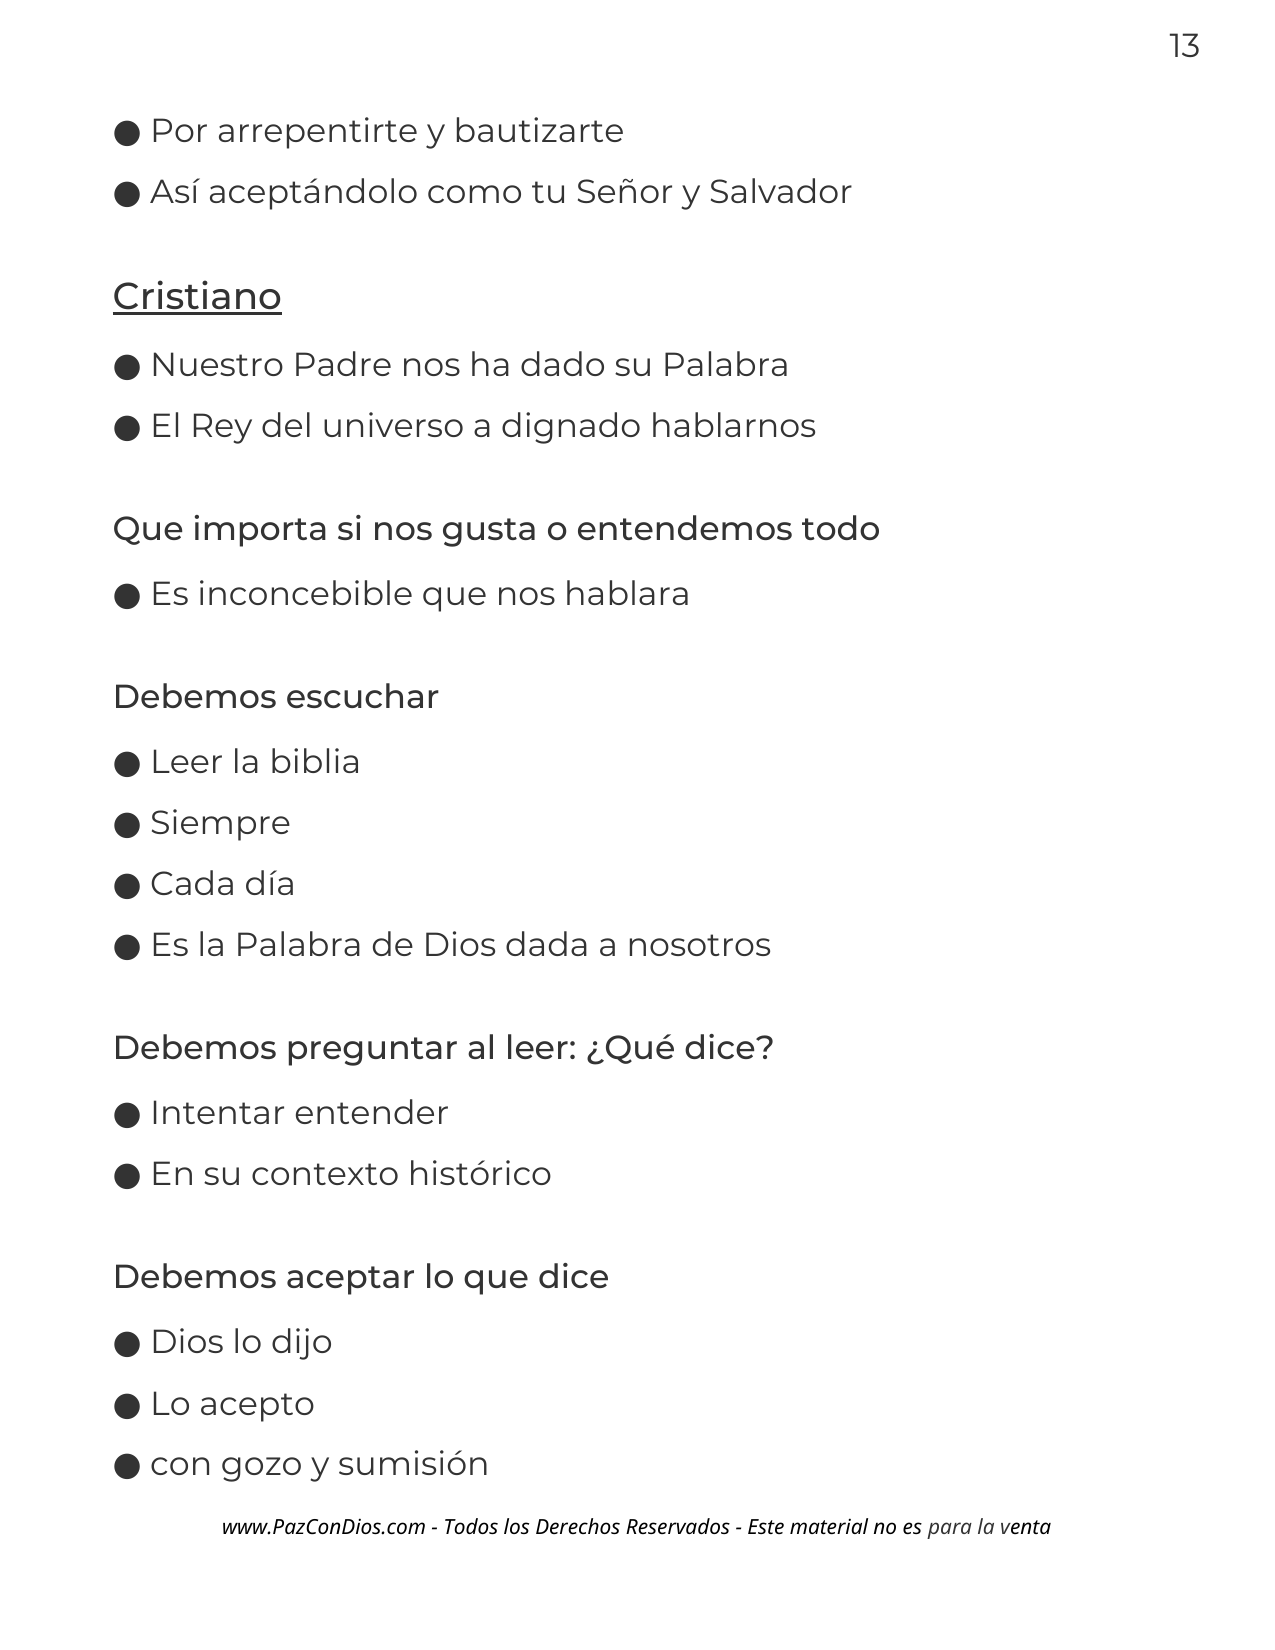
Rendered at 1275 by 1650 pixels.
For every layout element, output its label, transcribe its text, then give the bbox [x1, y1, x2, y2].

list Es la Palabra de Dios dada a nosotros [112, 924, 1200, 965]
list Leer la biblia [112, 741, 1200, 782]
subtitle Debemos preguntar al leer: ¿Qué dice? [112, 1027, 1200, 1067]
list Nuestro Padre nos ha dado su Palabra [112, 344, 1200, 385]
subtitle Cristiano [112, 273, 1200, 319]
list Cada día [112, 863, 1200, 904]
list En su contexto histórico [112, 1153, 1200, 1194]
subtitle Debemos aceptar lo que dice [112, 1256, 1200, 1297]
list con gozo y sumisión [112, 1443, 1200, 1484]
list El Rey del universo a dignado hablarnos [112, 405, 1200, 446]
list Así aceptándolo como tu Señor y Salvador [112, 171, 1200, 211]
list Dios lo dijo [112, 1322, 1200, 1362]
subtitle Debemos escuchar [112, 676, 1200, 716]
list Es inconcebible que nos hablara [112, 573, 1200, 614]
list Siempre [112, 802, 1200, 843]
list Por arrepentirte y bautizarte [112, 110, 1200, 150]
subtitle Que importa si nos gusta o entendemos todo [112, 508, 1200, 548]
list Lo acepto [112, 1383, 1200, 1423]
list Intentar entender [112, 1092, 1200, 1133]
